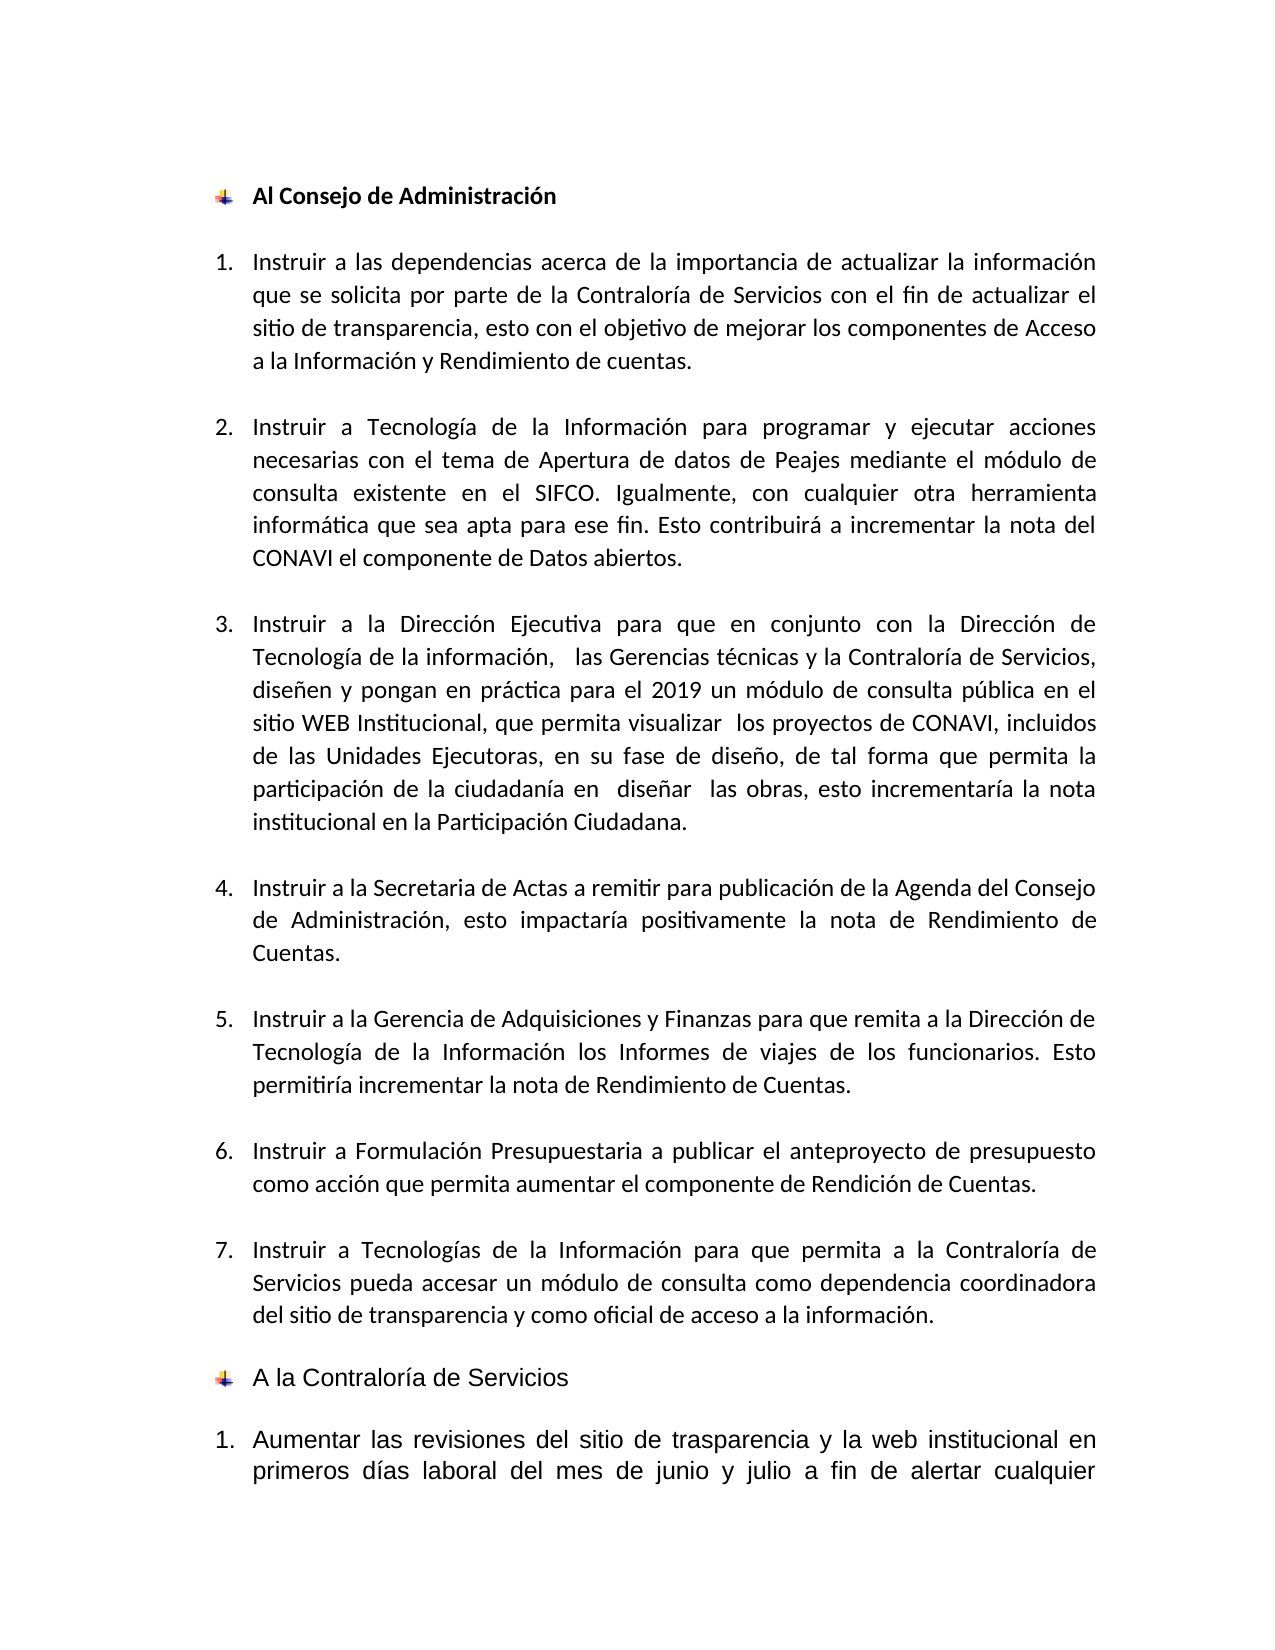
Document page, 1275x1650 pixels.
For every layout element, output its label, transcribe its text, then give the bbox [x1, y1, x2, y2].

list Instruir a la Dirección Ejecutiva para que en conjunto con la Dirección de Tecnología de la información, las Gerencias técnicas y la Contraloría de Servicios, diseñen y pongan en práctica para el 2019 un módulo de consulta pública en el sitio WEB Institucional, que permita visualizar los proyectos de CONAVI, incluidos de las Unidades Ejecutoras, en su fase de diseño, de tal forma que permita la participación de la ciudadanía en diseñar las obras, esto incrementaría la nota institucional en la Participación Ciudadana. [215, 608, 1098, 836]
list Instruir a la Secretaria de Actas a remitir para publicación de la Agenda del Consejo de Administración, esto impactaría positivamente la nota de Rendimiento de Cuentas. [215, 872, 1098, 968]
list Instruir a Tecnología de la Información para programar y ejecutar acciones necesarias con el tema de Apertura de datos de Peajes mediante el módulo de consulta existente en el SIFCO. Igualmente, con cualquier otra herramienta informática que sea apta para ese fin. Esto contribuirá a incrementar la nota del CONAVI el componente de Datos abiertos. [215, 411, 1098, 573]
list A la Contraloría de Servicios [215, 1363, 1098, 1392]
list Instruir a las dependencias acerca de la importancia de actualizar la información que se solicita por parte de la Contraloría de Servicios con el fin de actualizar el sitio de transparencia, esto con el objetivo de mejorar los componentes de Acceso a la Información y Rendimiento de cuentas. [215, 246, 1098, 376]
list Instruir a Tecnologías de la Información para que permita a la Contraloría de Servicios pueda accesar un módulo de consulta como dependencia coordinadora del sitio de transparencia y como oficial de acceso a la información. [215, 1234, 1098, 1330]
list Instruir a Formulación Presupuestaria a publicar el anteproyecto de presupuesto como acción que permita aumentar el componente de Rendición de Cuentas. [215, 1135, 1098, 1198]
list Instruir a la Gerencia de Adquisiciones y Finanzas para que remita a la Dirección de Tecnología de la Información los Informes de viajes de los funcionarios. Esto permitiría incrementar la nota de Rendimiento de Cuentas. [215, 1003, 1098, 1100]
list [215, 1425, 1098, 1485]
picture [215, 1369, 233, 1387]
list Al Consejo de Administración [215, 181, 1098, 211]
picture [215, 188, 233, 205]
